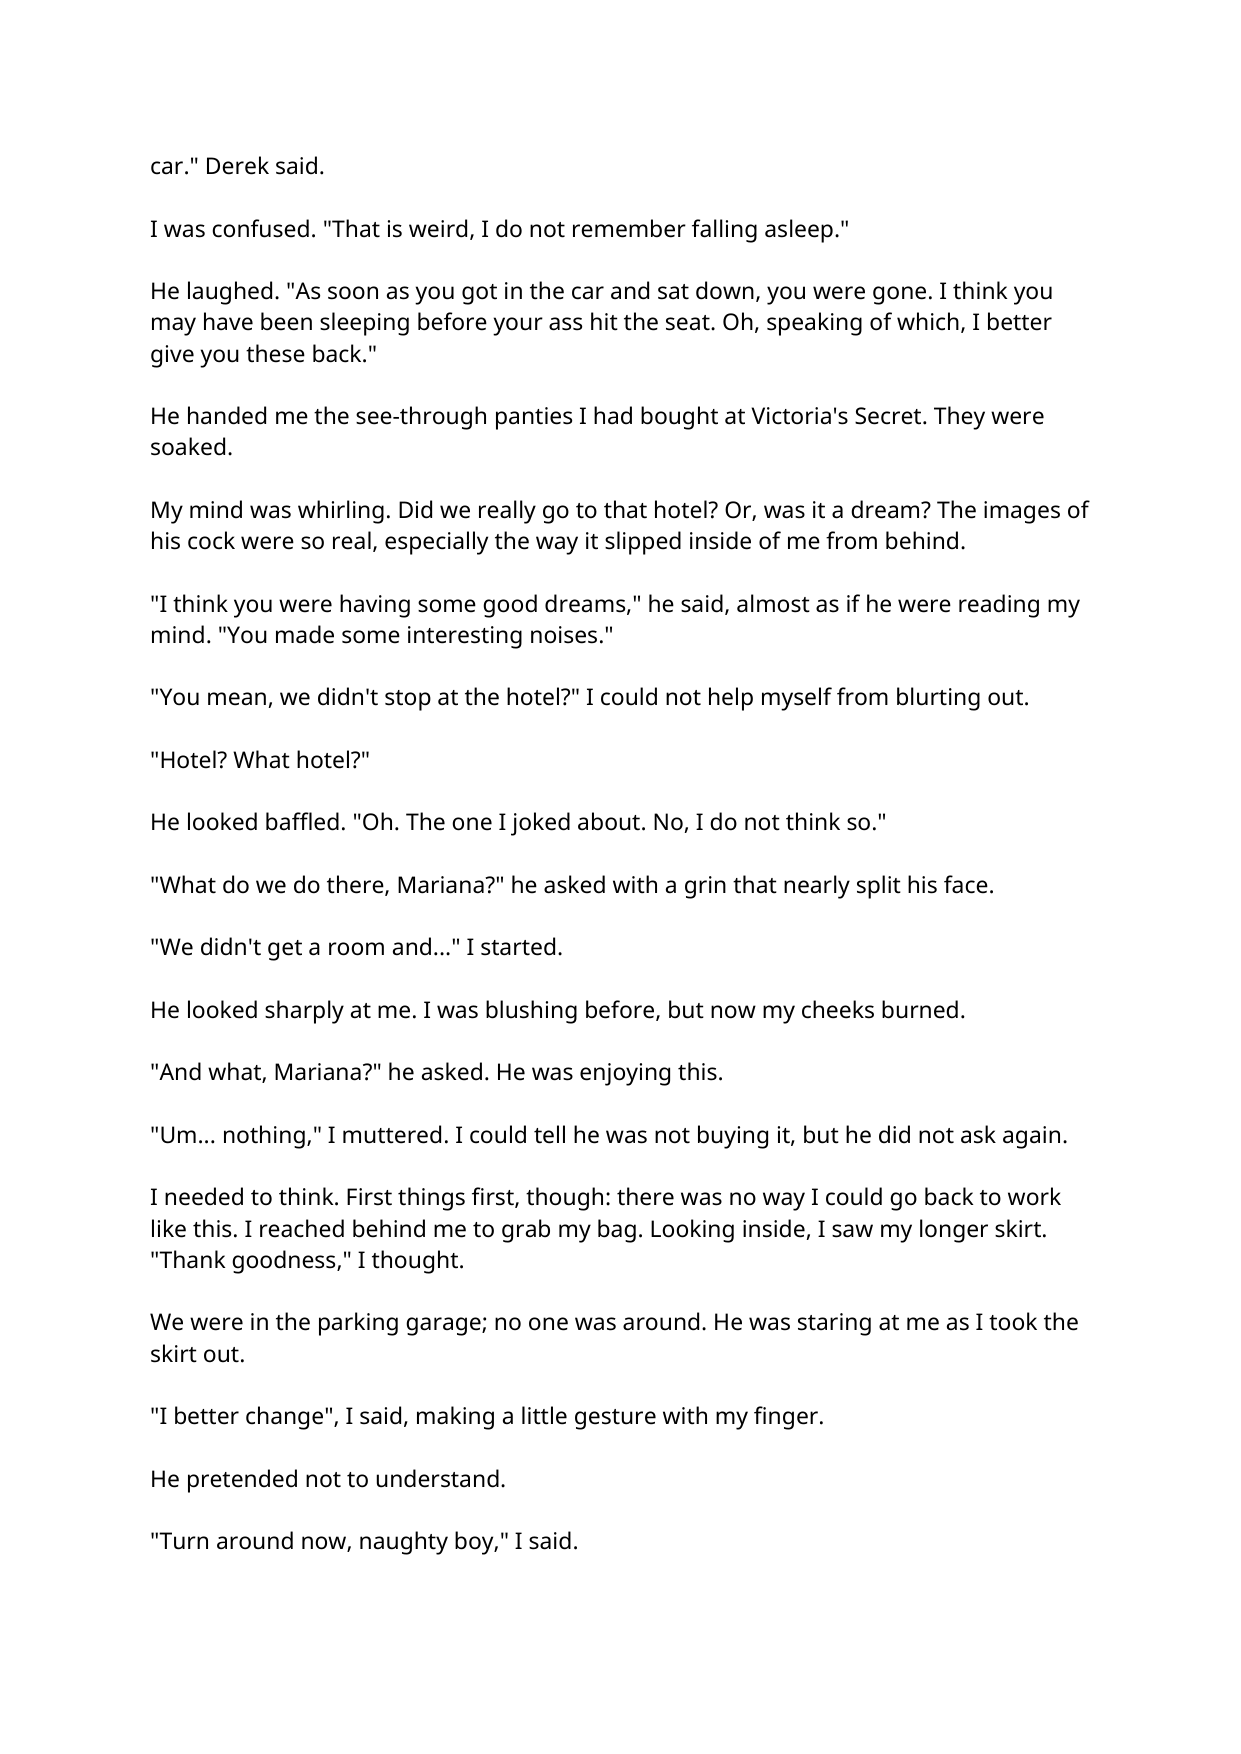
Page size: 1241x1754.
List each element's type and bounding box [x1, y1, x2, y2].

text [150, 150, 1090, 1587]
